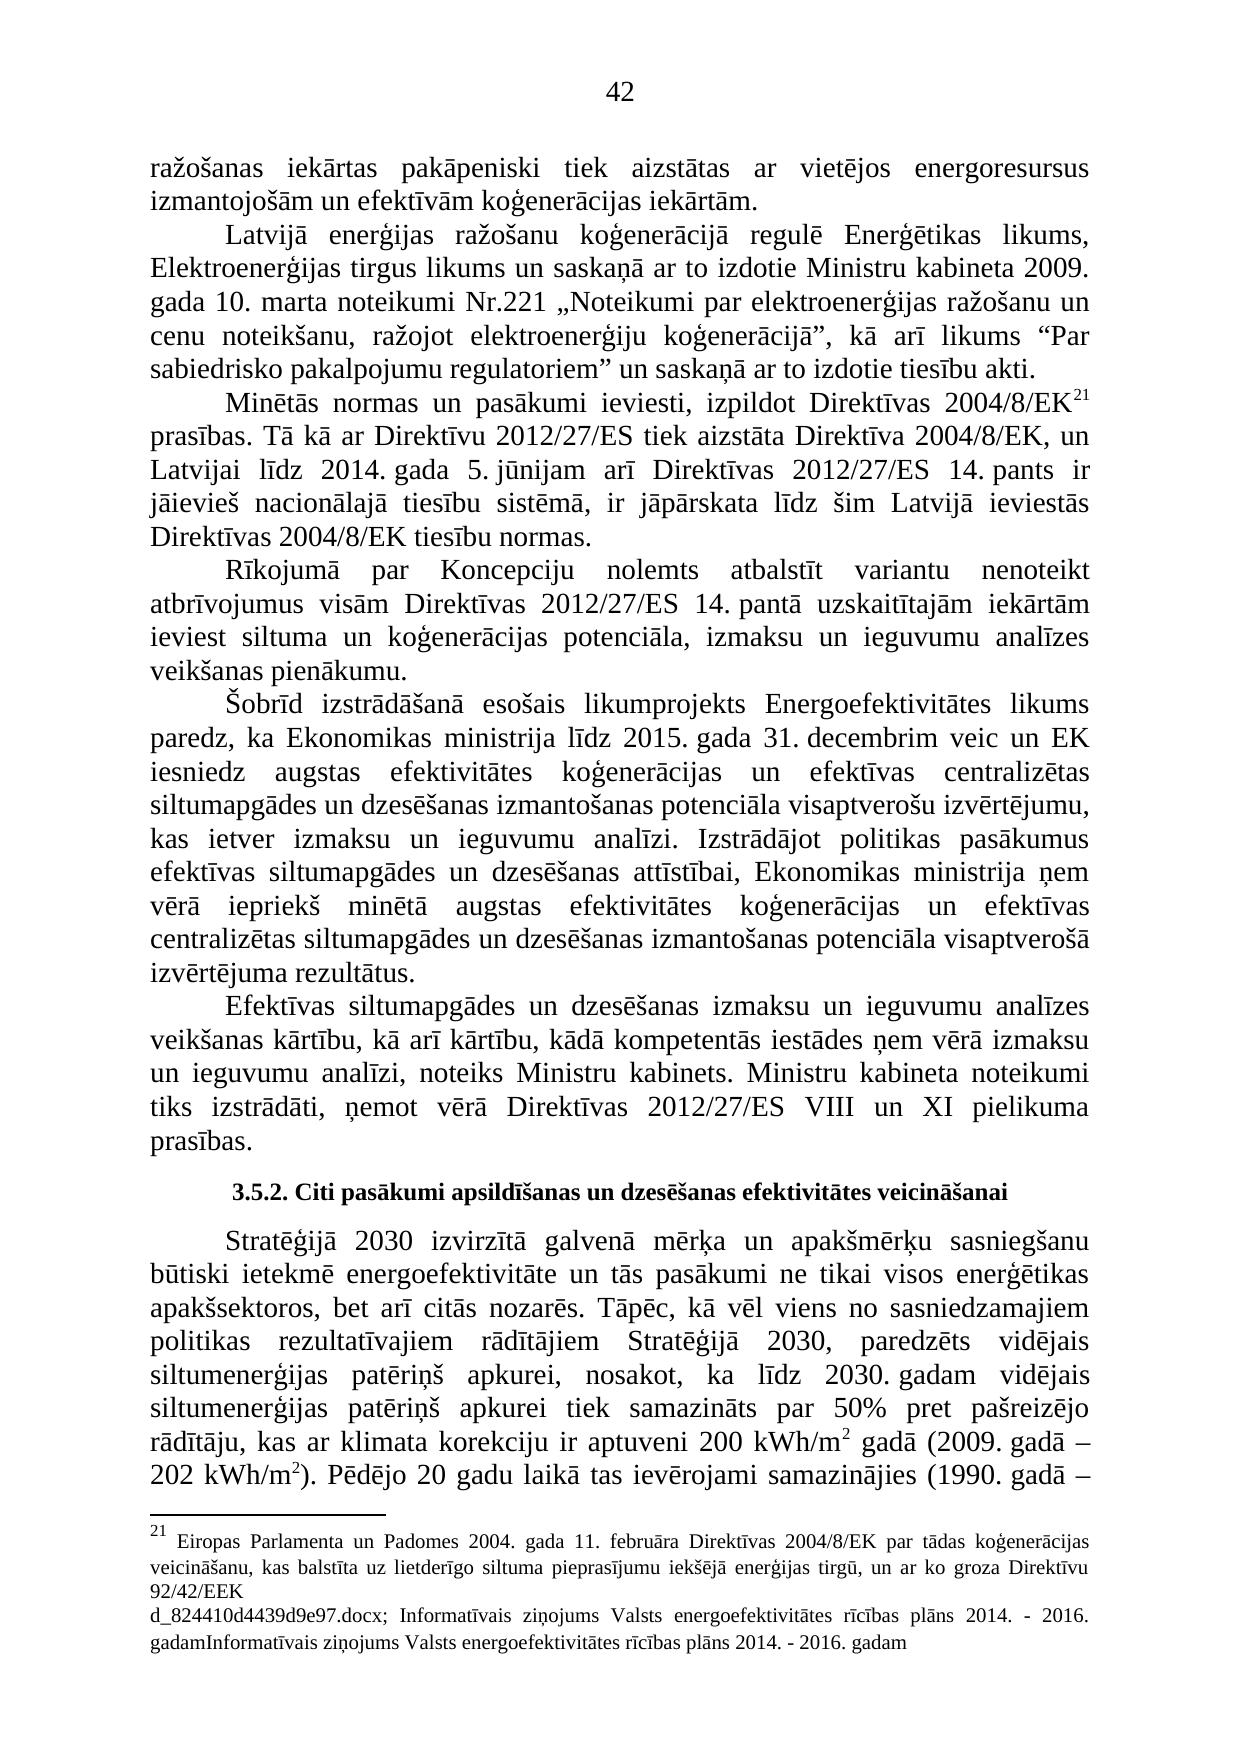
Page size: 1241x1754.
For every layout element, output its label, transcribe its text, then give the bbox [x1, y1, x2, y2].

text Minētās normas un pasākumi ieviesti, izpildot Direktīvas 2004/8/EK prasības. Tā kā ar Direktīvu 2012/27/ES tiek aizstāta Direktīva 2004/8/EK, un Latvijai līdz 2014. gada 5. jūnijam arī Direktīvas 2012/27/ES 14. pants ir jāievieš nacionālajā tiesību sistēmā, ir jāpārskata līdz šim Latvijā ieviestās Direktīvas 2004/8/EK tiesību normas. [150, 385, 1090, 552]
text Šobrīd izstrādāšanā esošais likumprojekts Energoefektivitātes likums paredz, ka Ekonomikas ministrija līdz 2015. gada 31. decembrim veic un EK iesniedz augstas efektivitātes koģenerācijas un efektīvas centralizētas siltumapgādes un dzesēšanas izmantošanas potenciāla visaptverošu izvērtējumu, kas ietver izmaksu un ieguvumu analīzi. Izstrādājot politikas pasākumus efektīvas siltumapgādes un dzesēšanas attīstībai, Ekonomikas ministrija ņem vērā iepriekš minētā augstas efektivitātes koģenerācijas un efektīvas centralizētas siltumapgādes un dzesēšanas izmantošanas potenciāla visaptverošā izvērtējuma rezultātus. [150, 687, 1090, 988]
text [150, 150, 1090, 217]
text Rīkojumā par Koncepciju nolemts atbalstīt variantu nenoteikt atbrīvojumus visām Direktīvas 2012/27/ES 14. pantā uzskaitītajām iekārtām ieviest siltuma un koģenerācijas potenciāla, izmaksu un ieguvumu analīzes veikšanas pienākumu. [150, 552, 1090, 687]
text Latvijā enerģijas ražošanu koģenerācijā regulē Enerģētikas likums, Elektroenerģijas tirgus likums un saskaņā ar to izdotie Ministru kabineta 2009. gada 10. marta noteikumi Nr.221 „Noteikumi par elektroenerģijas ražošanu un cenu noteikšanu, ražojot elektroenerģiju koģenerācijā”, kā arī likums “Par sabiedrisko pakalpojumu regulatoriem” un saskaņā ar to izdotie tiesību akti. [150, 217, 1090, 385]
subtitle 3.5.2. Citi pasākumi apsildīšanas un dzesēšanas efektivitātes veicināšanai [150, 1177, 1090, 1206]
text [150, 1223, 1090, 1491]
text Efektīvas siltumapgādes un dzesēšanas izmaksu un ieguvumu analīzes veikšanas kārtību, kā arī kārtību, kādā kompetentās iestādes ņem vērā izmaksu un ieguvumu analīzi, noteiks Ministru kabinets. Ministru kabineta noteikumi tiks izstrādāti, ņemot vērā Direktīvas 2012/27/ES VIII un XI pielikuma prasības. [150, 988, 1090, 1156]
